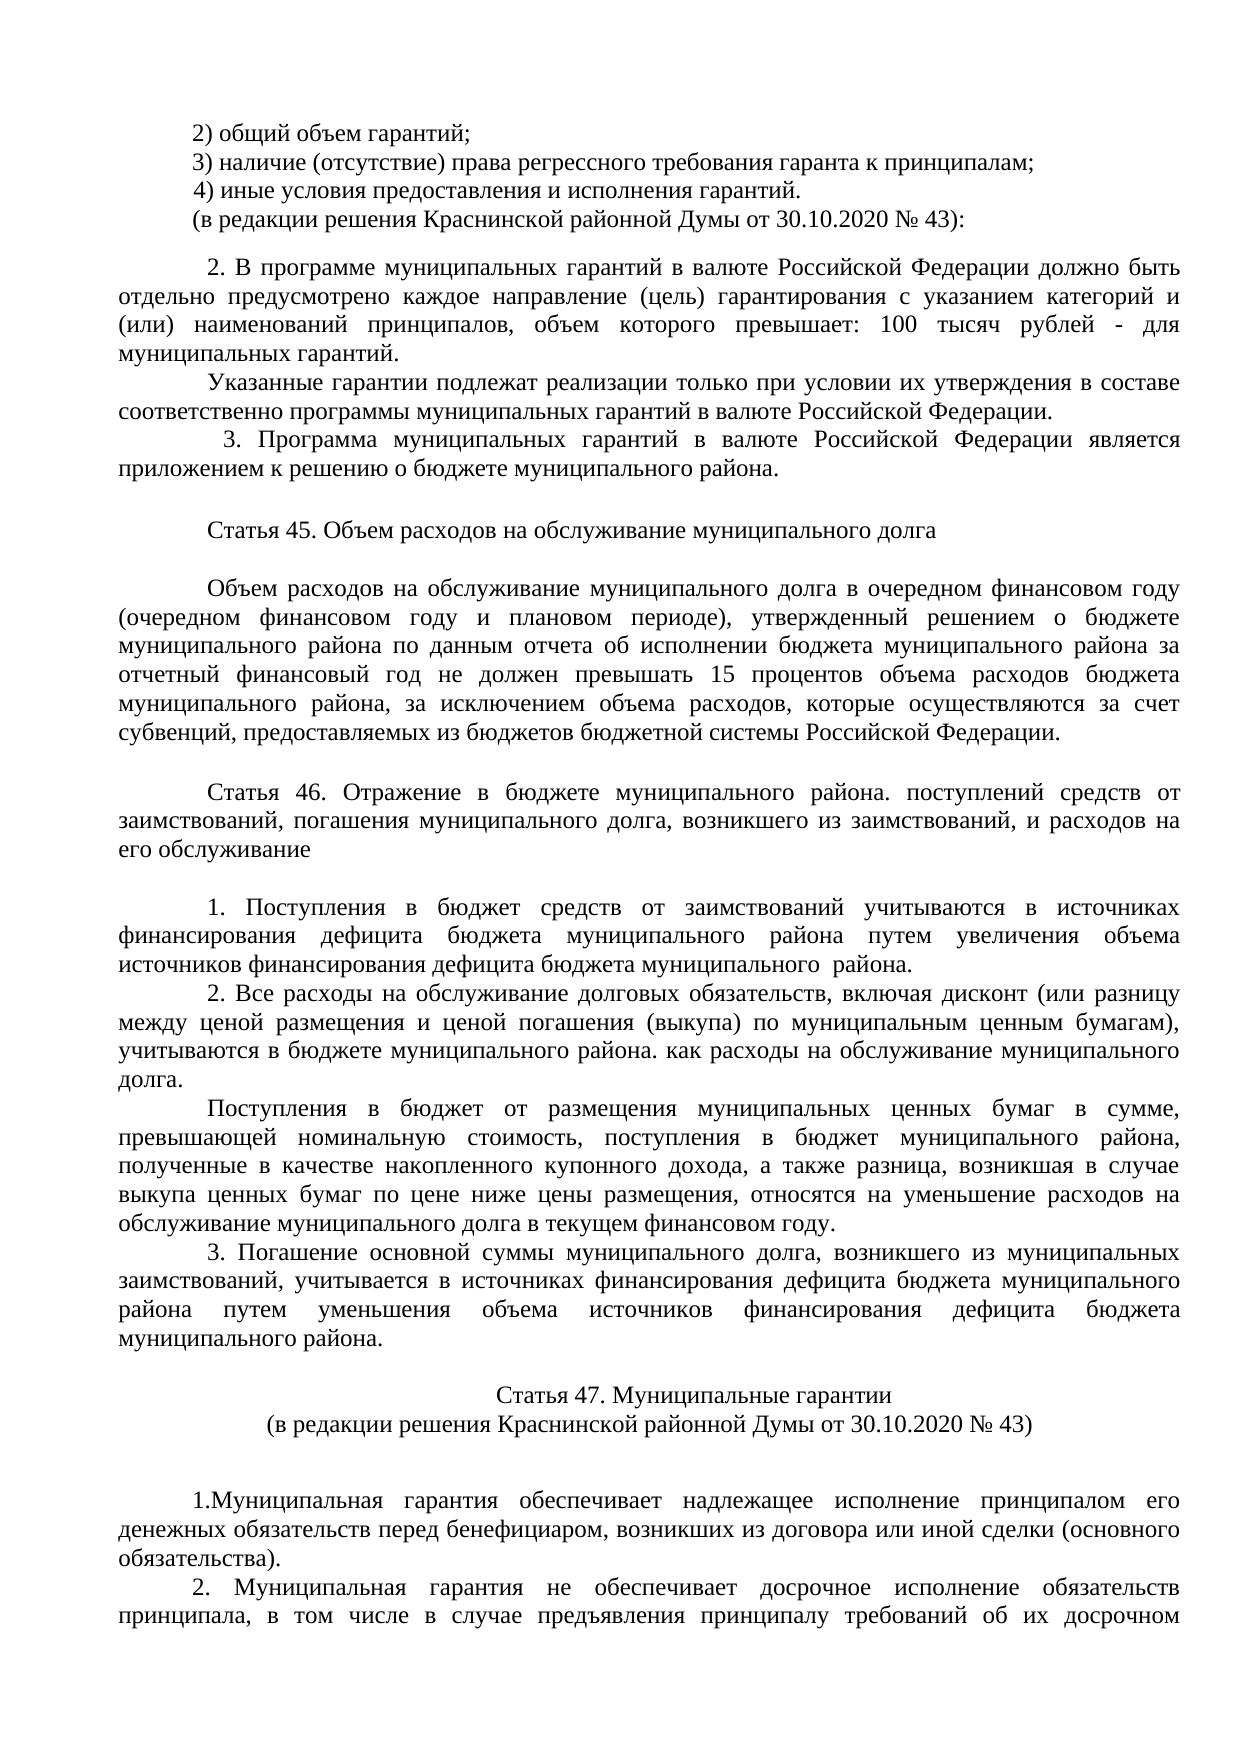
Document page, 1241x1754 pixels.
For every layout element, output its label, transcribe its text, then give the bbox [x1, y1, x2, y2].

text 3. Программа муниципальных гарантий в валюте Российской Федерации является приложением к решению о бюджете муниципального района. [118, 424, 1181, 482]
text (в редакции решения Краснинской районной Думы от 30.10.2020 № 43): [118, 204, 1181, 233]
text Поступления в бюджет от размещения муниципальных ценных бумаг в сумме, превышающей номинальную стоимость, поступления в бюджет муниципального района, полученные в качестве накопленного купонного дохода, а также разница, возникшая в случае выкупа ценных бумаг по цене ниже цены размещения, относятся на уменьшение расходов на обслуживание муниципального долга в текущем финансовом году. [118, 1093, 1181, 1237]
text 1.Муниципальная гарантия обеспечивает надлежащее исполнение принципалом его денежных обязательств перед бенефициаром, возникших из договора или иной сделки (основного обязательства). [118, 1486, 1181, 1572]
text Указанные гарантии подлежат реализации только при условии их утверждения в составе соответственно программы муниципальных гарантий в валюте Российской Федерации. [118, 367, 1181, 424]
text Объем расходов на обслуживание муниципального долга в очередном финансовом году (очередном финансовом году и плановом периоде), утвержденный решением о бюджете муниципального района по данным отчета об исполнении бюджета муниципального района за отчетный финансовый год не должен превышать 15 процентов объема расходов бюджета муниципального района, за исключением объема расходов, которые осуществляются за счет субвенций, предоставляемых из бюджетов бюджетной системы Российской Федерации. [118, 573, 1181, 746]
text 3) наличие (отсутствие) права регрессного требования гаранта к принципалам; [118, 147, 1181, 176]
text 2) общий объем гарантий; [118, 118, 1181, 147]
text 1. Поступления в бюджет средств от заимствований учитываются в источниках финансирования дефицита бюджета муниципального района путем увеличения объема источников финансирования дефицита бюджета муниципального района. [118, 892, 1181, 978]
text Статья 46. Отражение в бюджете муниципального района. поступлений средств от заимствований, погашения муниципального долга, возникшего из заимствований, и расходов на его обслуживание [118, 777, 1181, 863]
text Статья 47. Муниципальные гарантии [118, 1380, 1181, 1409]
text 4) иные условия предоставления и исполнения гарантий. [118, 176, 1181, 204]
text 2. Все расходы на обслуживание долговых обязательств, включая дисконт (или разницу между ценой размещения и ценой погашения (выкупа) по муниципальным ценным бумагам), учитываются в бюджете муниципального района. как расходы на обслуживание муниципального долга. [118, 978, 1181, 1093]
text 3. Погашение основной суммы муниципального долга, возникшего из муниципальных заимствований, учитывается в источниках финансирования дефицита бюджета муниципального района путем уменьшения объема источников финансирования дефицита бюджета муниципального района. [118, 1237, 1181, 1352]
text (в редакции решения Краснинской районной Думы от 30.10.2020 № 43) [118, 1409, 1181, 1438]
text Статья 45. Объем расходов на обслуживание муниципального долга [118, 516, 1181, 544]
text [118, 1572, 1181, 1629]
text 2. В программе муниципальных гарантий в валюте Российской Федерации должно быть отдельно предусмотрено каждое направление (цель) гарантирования с указанием категорий и (или) наименований принципалов, объем которого превышает: 100 тысяч рублей - для муниципальных гарантий. [118, 252, 1181, 367]
